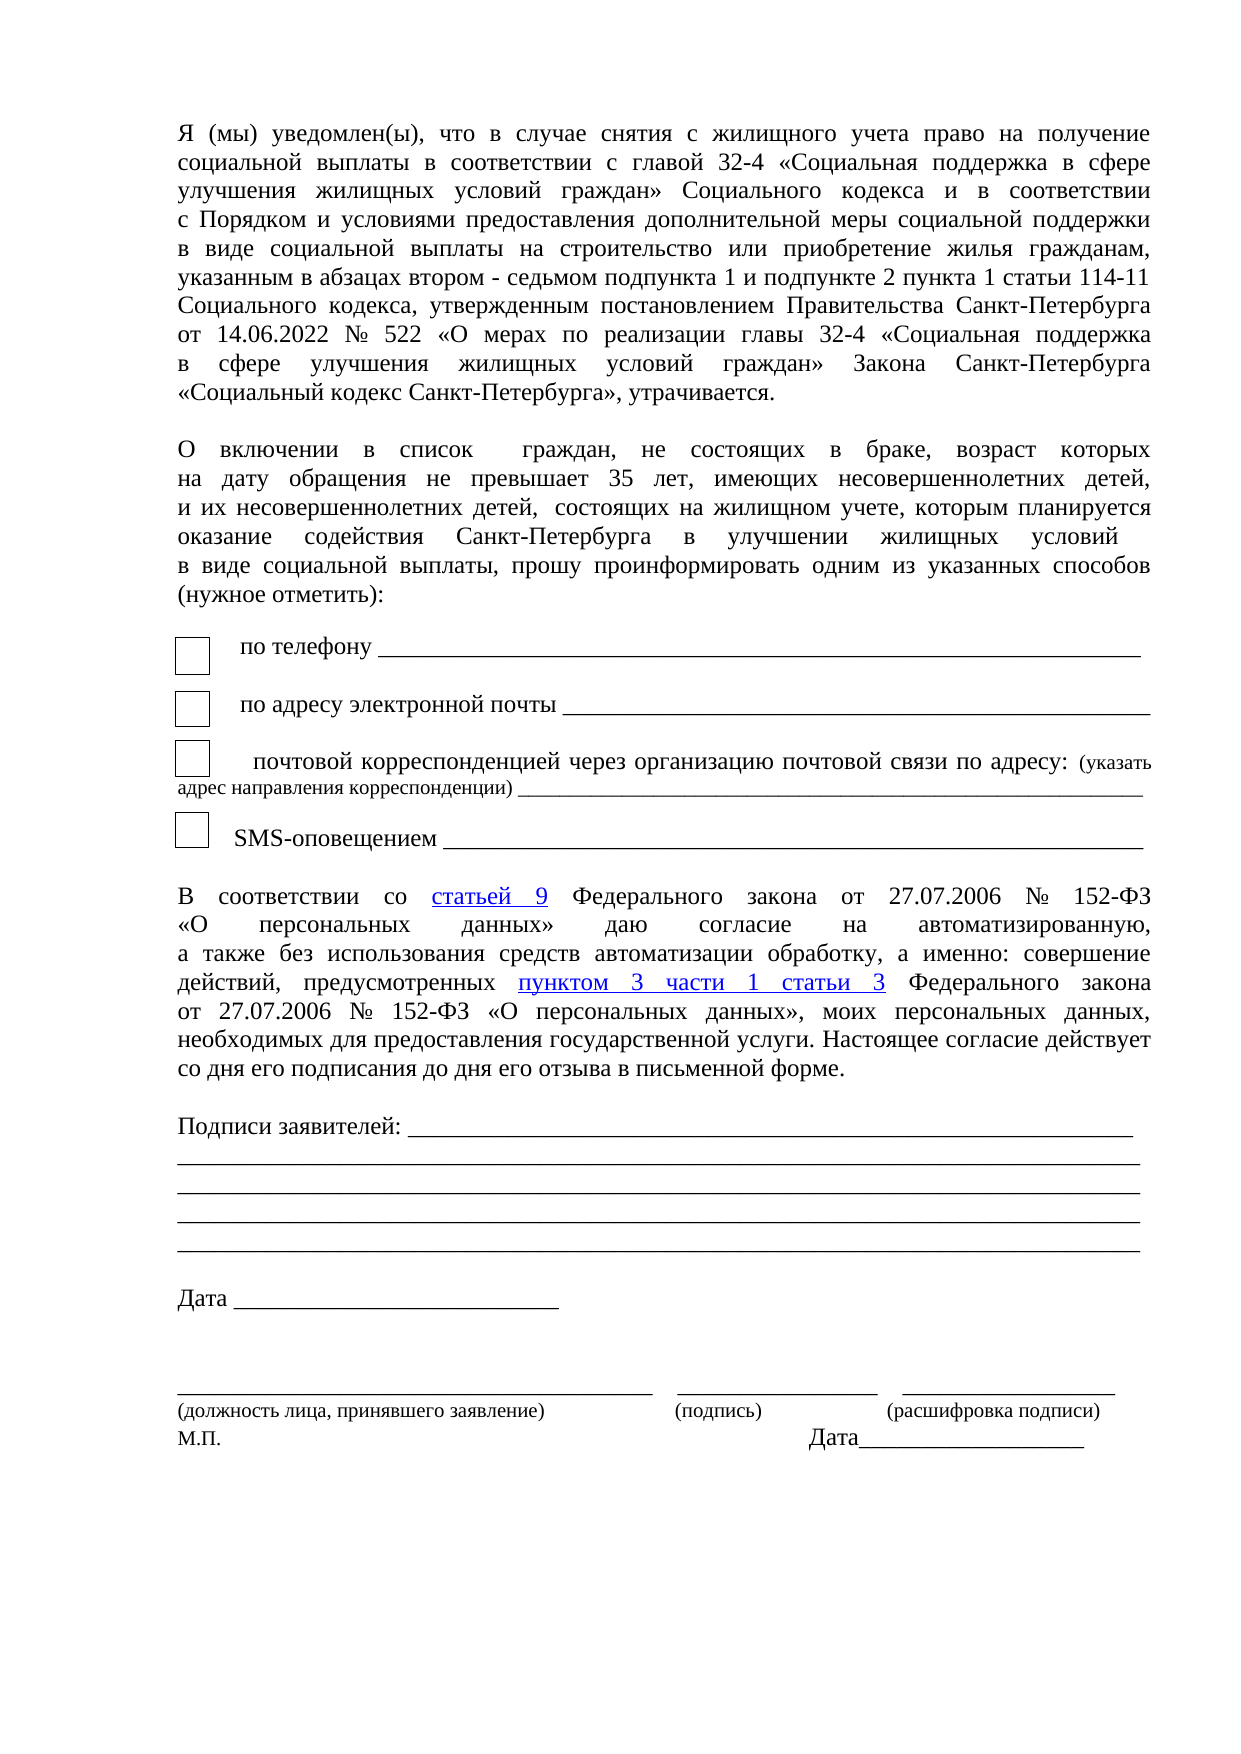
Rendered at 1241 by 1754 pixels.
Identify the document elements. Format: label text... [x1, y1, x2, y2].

text Дата __________________________ [177, 1283, 1152, 1312]
text ______________________________________ ________________ _________________ [177, 1369, 1152, 1398]
text Подписи заявителей: __________________________________________________________ [177, 1111, 1152, 1139]
text SMS-оповещением ________________________________________________________ [177, 823, 1152, 852]
text Я (мы) уведомлен(ы), что в случае снятия с жилищного учета право на получение социальной выплаты в соответствии с главой 32-4 «Социальная поддержка в сфере улучшения жилищных условий граждан» Социального кодекса и в соответствии с Порядком и условиями предоставления дополнительной меры социальной поддержки в виде социальной выплаты на строительство или приобретение жилья гражданам, указанным в абзацах втором - седьмом подпункта 1 и подпункте 2 пункта 1 статьи 114-11 Социального кодекса, утвержденным постановлением Правительства Санкт-Петербурга от 14.06.2022 № 522 «О мерах по реализации главы 32-4 «Социальная поддержка в сфере улучшения жилищных условий граждан» Закона Санкт-Петербурга «Социальный кодекс Санкт-Петербурга», утрачивается. [177, 118, 1152, 406]
text почтовой корреспонденцией через организацию почтовой связи по адресу: (указать адрес направления корреспонденции) ____________________________________________________________ [177, 746, 1152, 799]
text __________________________________________________________________________________________________________________________________________________________ [177, 1197, 1152, 1254]
text (должность лица, принявшего заявление) (подпись) (расшифровка подписи) [177, 1398, 1152, 1422]
text О включении в список граждан, не состоящих в браке, возраст которых на дату обращения не превышает 35 лет, имеющих несовершеннолетних детей, и их несовершеннолетних детей, состоящих на жилищном учете, которым планируется оказание содействия Санкт-Петербурга в улучшении жилищных условий в виде социальной выплаты, прошу проинформировать одним из указанных способов (нужное отметить): [177, 434, 1152, 608]
text __________________________________________________________________________________________________________________________________________________________ [177, 1139, 1152, 1197]
text М.П. Дата__________________ [177, 1422, 1152, 1451]
text по телефону _____________________________________________________________ [177, 631, 1152, 660]
text В соответствии со статьей 9 Федерального закона от 27.07.2006 № 152-ФЗ «О персональных данных» даю согласие на автоматизированную, а также без использования средств автоматизации обработку, а именно: совершение действий, предусмотренных пунктом 3 части 1 статьи 3 Федерального закона от 27.07.2006 № 152-ФЗ «О персональных данных», моих персональных данных, необходимых для предоставления государственной услуги. Настоящее согласие действует со дня его подписания до дня его отзыва в письменной форме. [177, 881, 1152, 1082]
text по адресу электронной почты _______________________________________________ [177, 689, 1152, 718]
